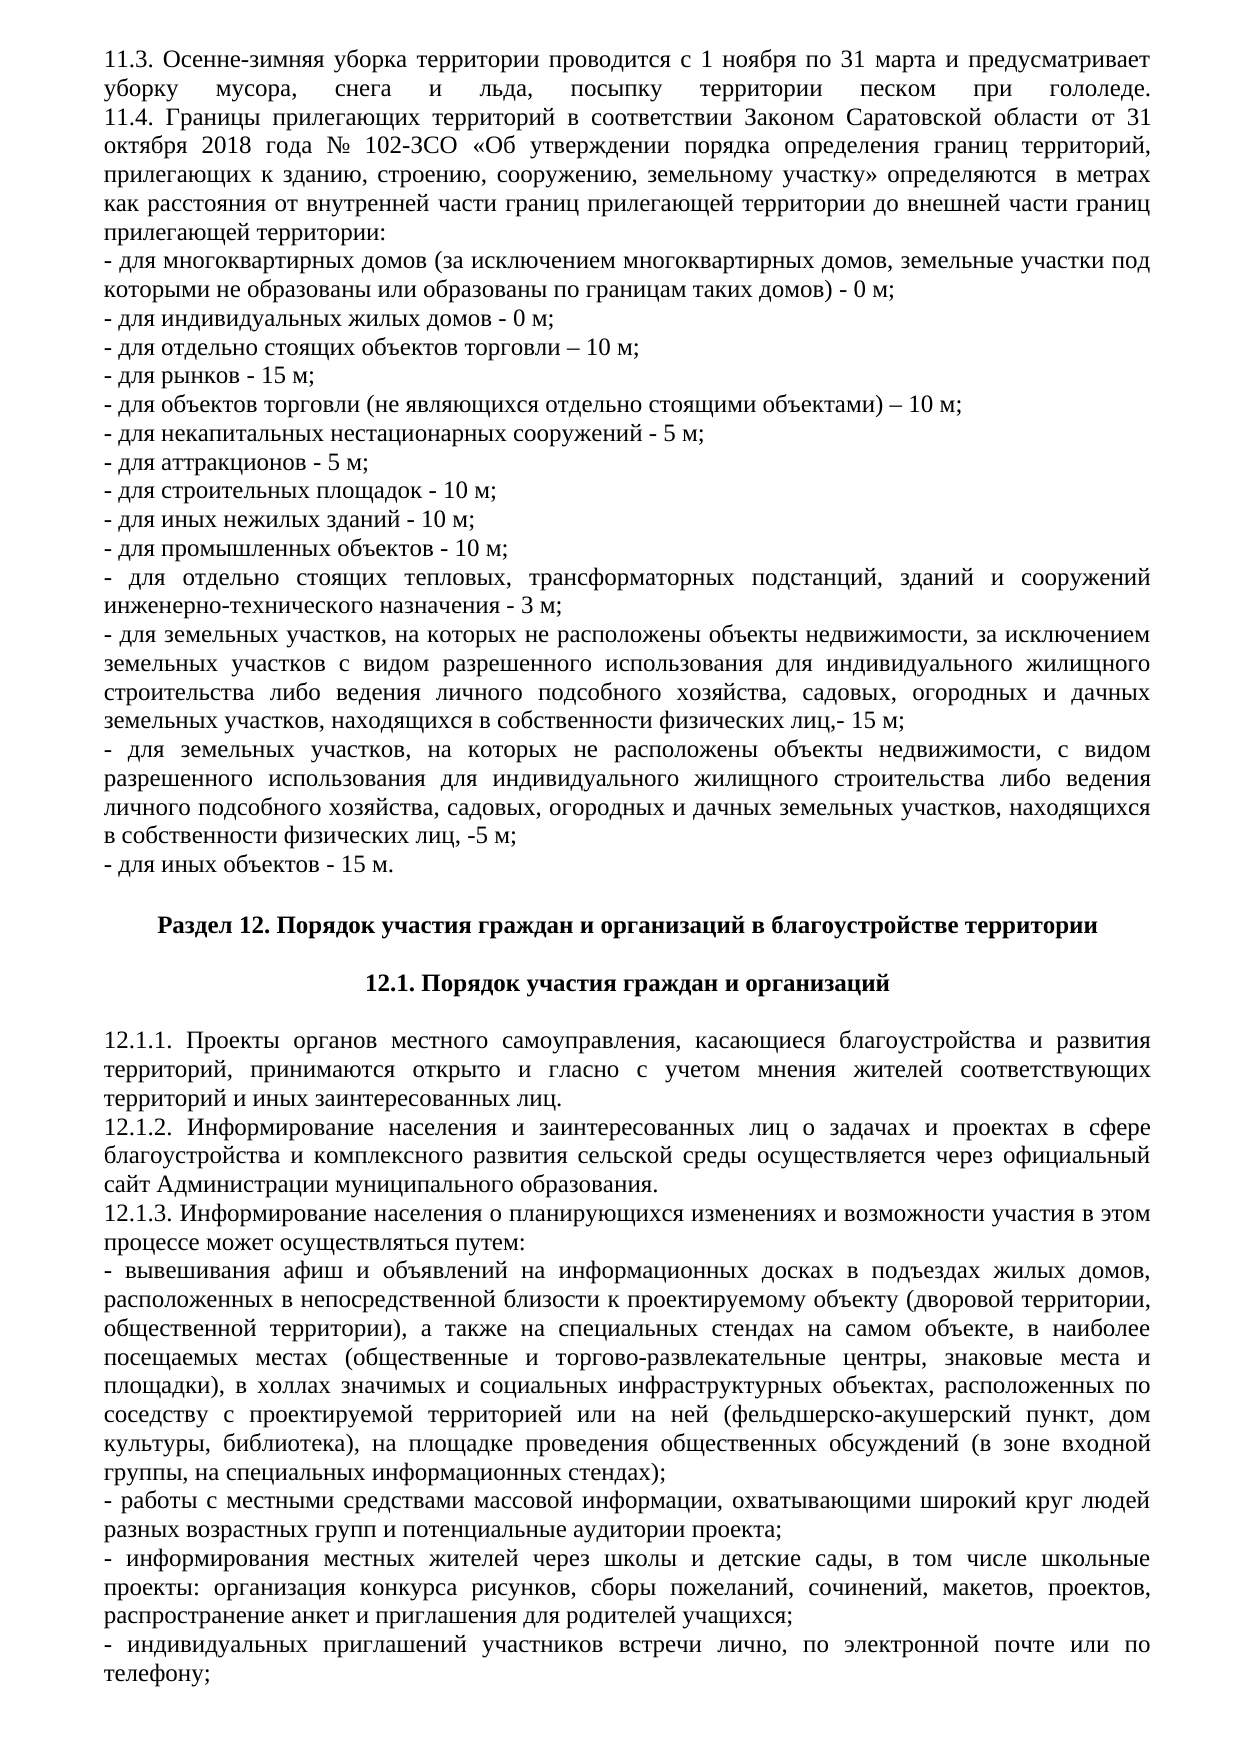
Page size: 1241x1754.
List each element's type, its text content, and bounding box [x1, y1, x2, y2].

text - для строительных площадок - 10 м; [103, 476, 1152, 504]
text - для земельных участков, на которых не расположены объекты недвижимости, за исключением земельных участков с видом разрешенного использования для индивидуального жилищного строительства либо ведения личного подсобного хозяйства, садовых, огородных и дачных земельных участков, находящихся в собственности физических лиц,- 15 м; [103, 619, 1152, 734]
text - для рынков - 15 м; [103, 361, 1152, 389]
text - для иных нежилых зданий - 10 м; [103, 504, 1152, 533]
text - работы с местными средствами массовой информации, охватывающими широкий круг людей разных возрастных групп и потенциальные аудитории проекта; [103, 1486, 1152, 1543]
text - для земельных участков, на которых не расположены объекты недвижимости, с видом разрешенного использования для индивидуального жилищного строительства либо ведения личного подсобного хозяйства, садовых, огородных и дачных земельных участков, находящихся в собственности физических лиц, -5 м; [103, 734, 1152, 849]
text - вывешивания афиш и объявлений на информационных досках в подъездах жилых домов, расположенных в непосредственной близости к проектируемому объекту (дворовой территории, общественной территории), а также на специальных стендах на самом объекте, в наиболее посещаемых местах (общественные и торгово-развлекательные центры, знаковые места и площадки), в холлах значимых и социальных инфраструктурных объектах, расположенных по соседству с проектируемой территорией или на ней (фельдшерско-акушерский пункт, дом культуры, библиотека), на площадке проведения общественных обсуждений (в зоне входной группы, на специальных информационных стендах); [103, 1256, 1152, 1486]
text - для индивидуальных жилых домов - 0 м; [103, 303, 1152, 332]
text - для некапитальных нестационарных сооружений - 5 м; [103, 418, 1152, 447]
text 12.1.2. Информирование населения и заинтересованных лиц о задачах и проектах в сфере благоустройства и комплексного развития сельской среды осуществляется через официальный сайт Администрации муниципального образования. [103, 1112, 1152, 1198]
text - для промышленных объектов - 10 м; [103, 533, 1152, 562]
text 12.1.1. Проекты органов местного самоуправления, касающиеся благоустройства и развития территорий, принимаются открыто и гласно с учетом мнения жителей соответствующих территорий и иных заинтересованных лиц. [103, 997, 1152, 1112]
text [103, 1629, 1152, 1687]
text - для иных объектов - 15 м. [103, 849, 1152, 878]
text Раздел 12. Порядок участия граждан и организаций в благоустройстве территории [103, 911, 1152, 939]
text - для отдельно стоящих объектов торговли – 10 м; [103, 332, 1152, 361]
text 12.1. Порядок участия граждан и организаций [103, 968, 1152, 997]
text 12.1.3. Информирование населения о планирующихся изменениях и возможности участия в этом процессе может осуществляться путем: [103, 1198, 1152, 1256]
text - для объектов торговли (не являющихся отдельно стоящими объектами) – 10 м; [103, 389, 1152, 418]
text - для отдельно стоящих тепловых, трансформаторных подстанций, зданий и сооружений инженерно-технического назначения - 3 м; [103, 562, 1152, 619]
text 11.3. Осенне-зимняя уборка территории проводится с 1 ноября по 31 марта и предусматривает уборку мусора, снега и льда, посыпку территории песком при гололеде. 11.4. Границы прилегающих территорий в соответствии Законом Саратовской области от 31 октября 2018 года № 102-ЗСО «Об утверждении порядка определения границ территорий, прилегающих к зданию, строению, сооружению, земельному участку» определяются в метрах как расстояния от внутренней части границ прилегающей территории до внешней части границ прилегающей территории: [103, 44, 1152, 246]
text - для аттракционов - 5 м; [103, 447, 1152, 476]
text - для многоквартирных домов (за исключением многоквартирных домов, земельные участки под которыми не образованы или образованы по границам таких домов) - 0 м; [103, 246, 1152, 303]
text - информирования местных жителей через школы и детские сады, в том числе школьные проекты: организация конкурса рисунков, сборы пожеланий, сочинений, макетов, проектов, распространение анкет и приглашения для родителей учащихся; [103, 1543, 1152, 1629]
